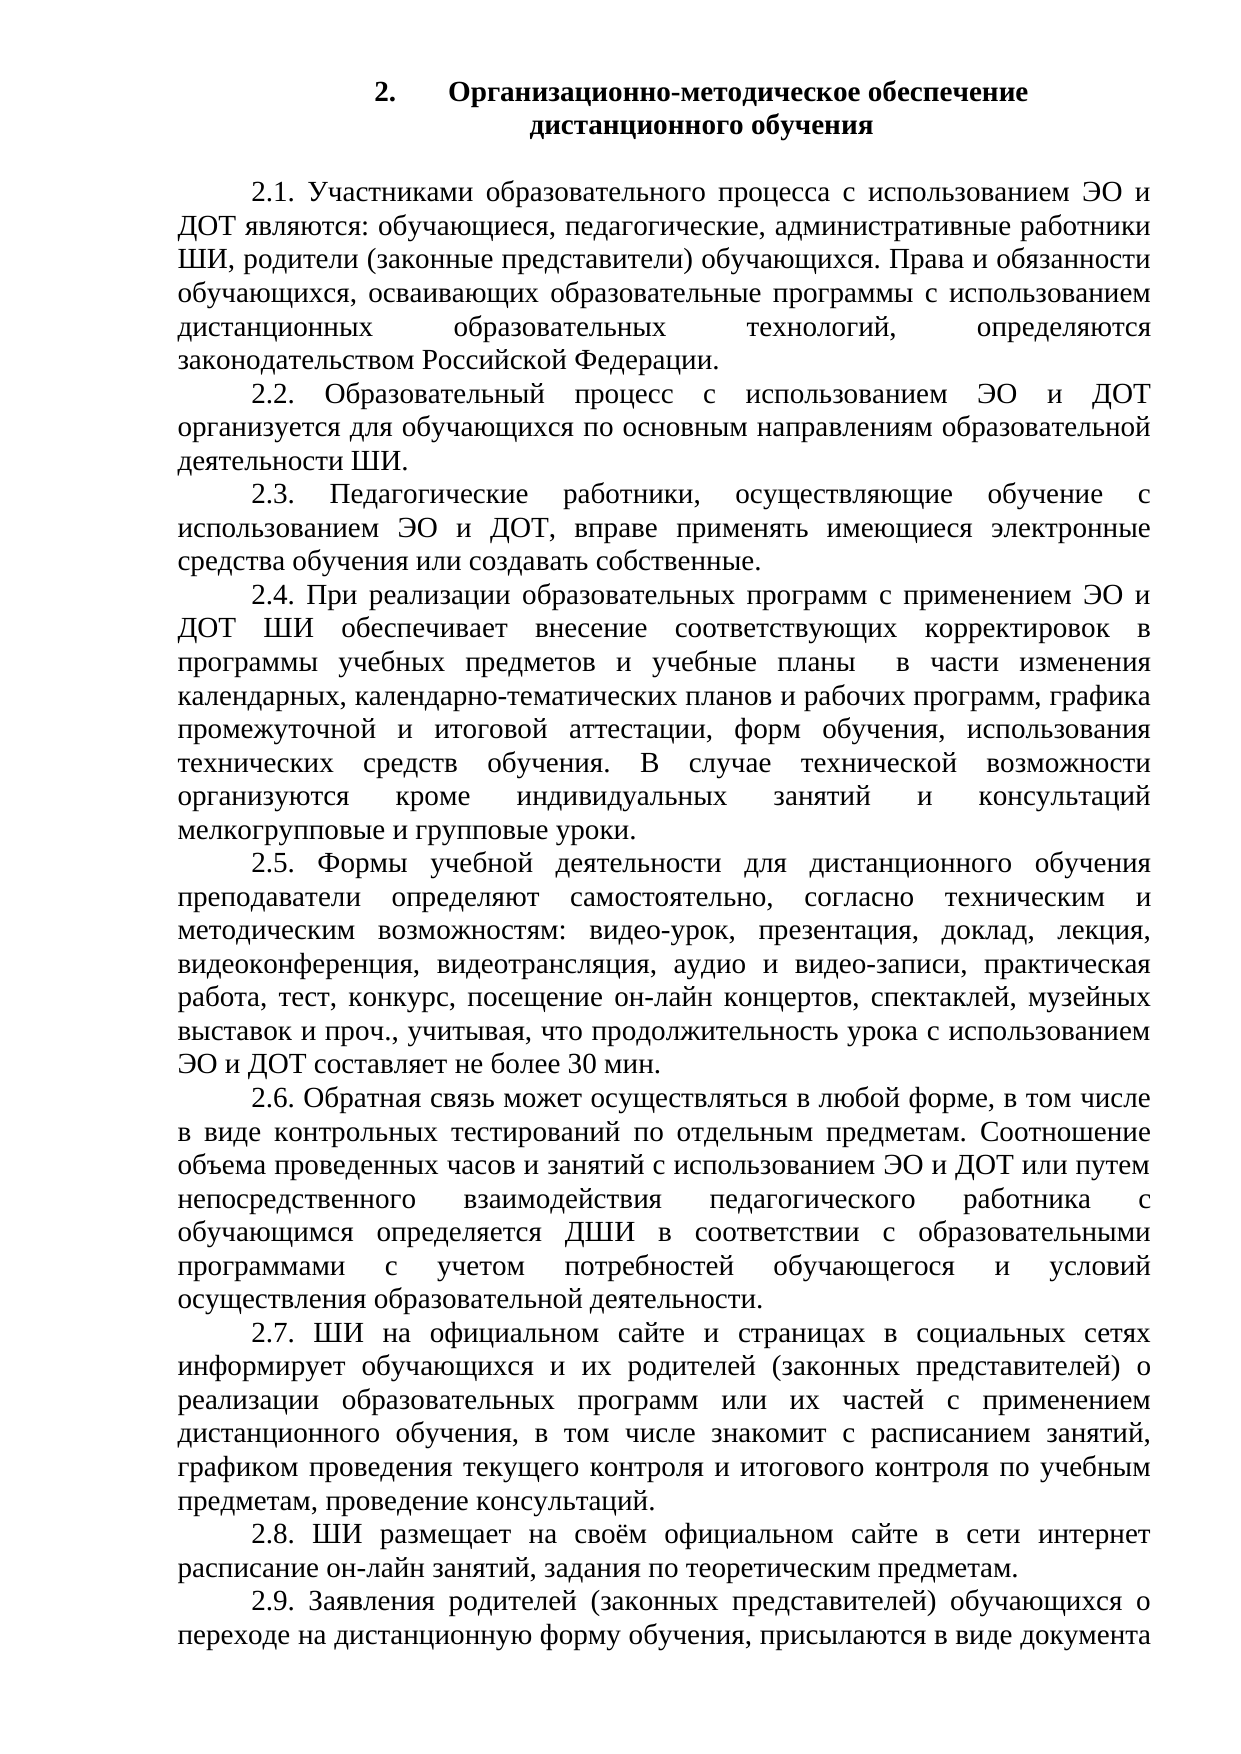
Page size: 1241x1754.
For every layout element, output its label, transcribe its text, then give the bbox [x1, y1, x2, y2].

text 2.1. Участниками образовательного процесса с использованием ЭО и ДОТ являются: обучающиеся, педагогические, административные работники ШИ, родители (законные представители) обучающихся. Права и обязанности обучающихся, осваивающих образовательные программы с использованием дистанционных образовательных технологий, определяются законодательством Российской Федерации. [177, 174, 1152, 376]
text дистанционного обучения [251, 107, 1152, 141]
list Организационно-методическое обеспечение [177, 74, 1152, 107]
text 2.6. Обратная связь может осуществляться в любой форме, в том числе в виде контрольных тестирований по отдельным предметам. Соотношение объема проведенных часов и занятий с использованием ЭО и ДОТ или путем непосредственного взаимодействия педагогического работника с обучающимся определяется ДШИ в соответствии с образовательными программами с учетом потребностей обучающегося и условий осуществления образовательной деятельности. [177, 1080, 1152, 1315]
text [177, 1583, 1152, 1650]
text 2.7. ШИ на официальном сайте и страницах в социальных сетях информирует обучающихся и их родителей (законных представителей) о реализации образовательных программ или их частей с применением дистанционного обучения, в том числе знакомит с расписанием занятий, графиком проведения текущего контроля и итогового контроля по учебным предметам, проведение консультаций. [177, 1315, 1152, 1516]
text 2.5. Формы учебной деятельности для дистанционного обучения преподаватели определяют самостоятельно, согласно техническим и методическим возможностям: видео-урок, презентация, доклад, лекция, видеоконференция, видеотрансляция, аудио и видео-записи, практическая работа, тест, конкурс, посещение он-лайн концертов, спектаклей, музейных выставок и проч., учитывая, что продолжительность урока с использованием ЭО и ДОТ составляет не более 30 мин. [177, 845, 1152, 1080]
text 2.3. Педагогические работники, осуществляющие обучение с использованием ЭО и ДОТ, вправе применять имеющиеся электронные средства обучения или создавать собственные. [177, 476, 1152, 577]
text 2.8. ШИ размещает на своём официальном сайте в сети интернет расписание он-лайн занятий, задания по теоретическим предметам. [177, 1516, 1152, 1583]
text 2.2. Образовательный процесс с использованием ЭО и ДОТ организуется для обучающихся по основным направлениям образовательной деятельности ШИ. [177, 376, 1152, 476]
text 2.4. При реализации образовательных программ с применением ЭО и ДОТ ШИ обеспечивает внесение соответствующих корректировок в программы учебных предметов и учебные планы в части изменения календарных, календарно-тематических планов и рабочих программ, графика промежуточной и итоговой аттестации, форм обучения, использования технических средств обучения. В случае технической возможности организуются кроме индивидуальных занятий и консультаций мелкогрупповые и групповые уроки. [177, 577, 1152, 845]
